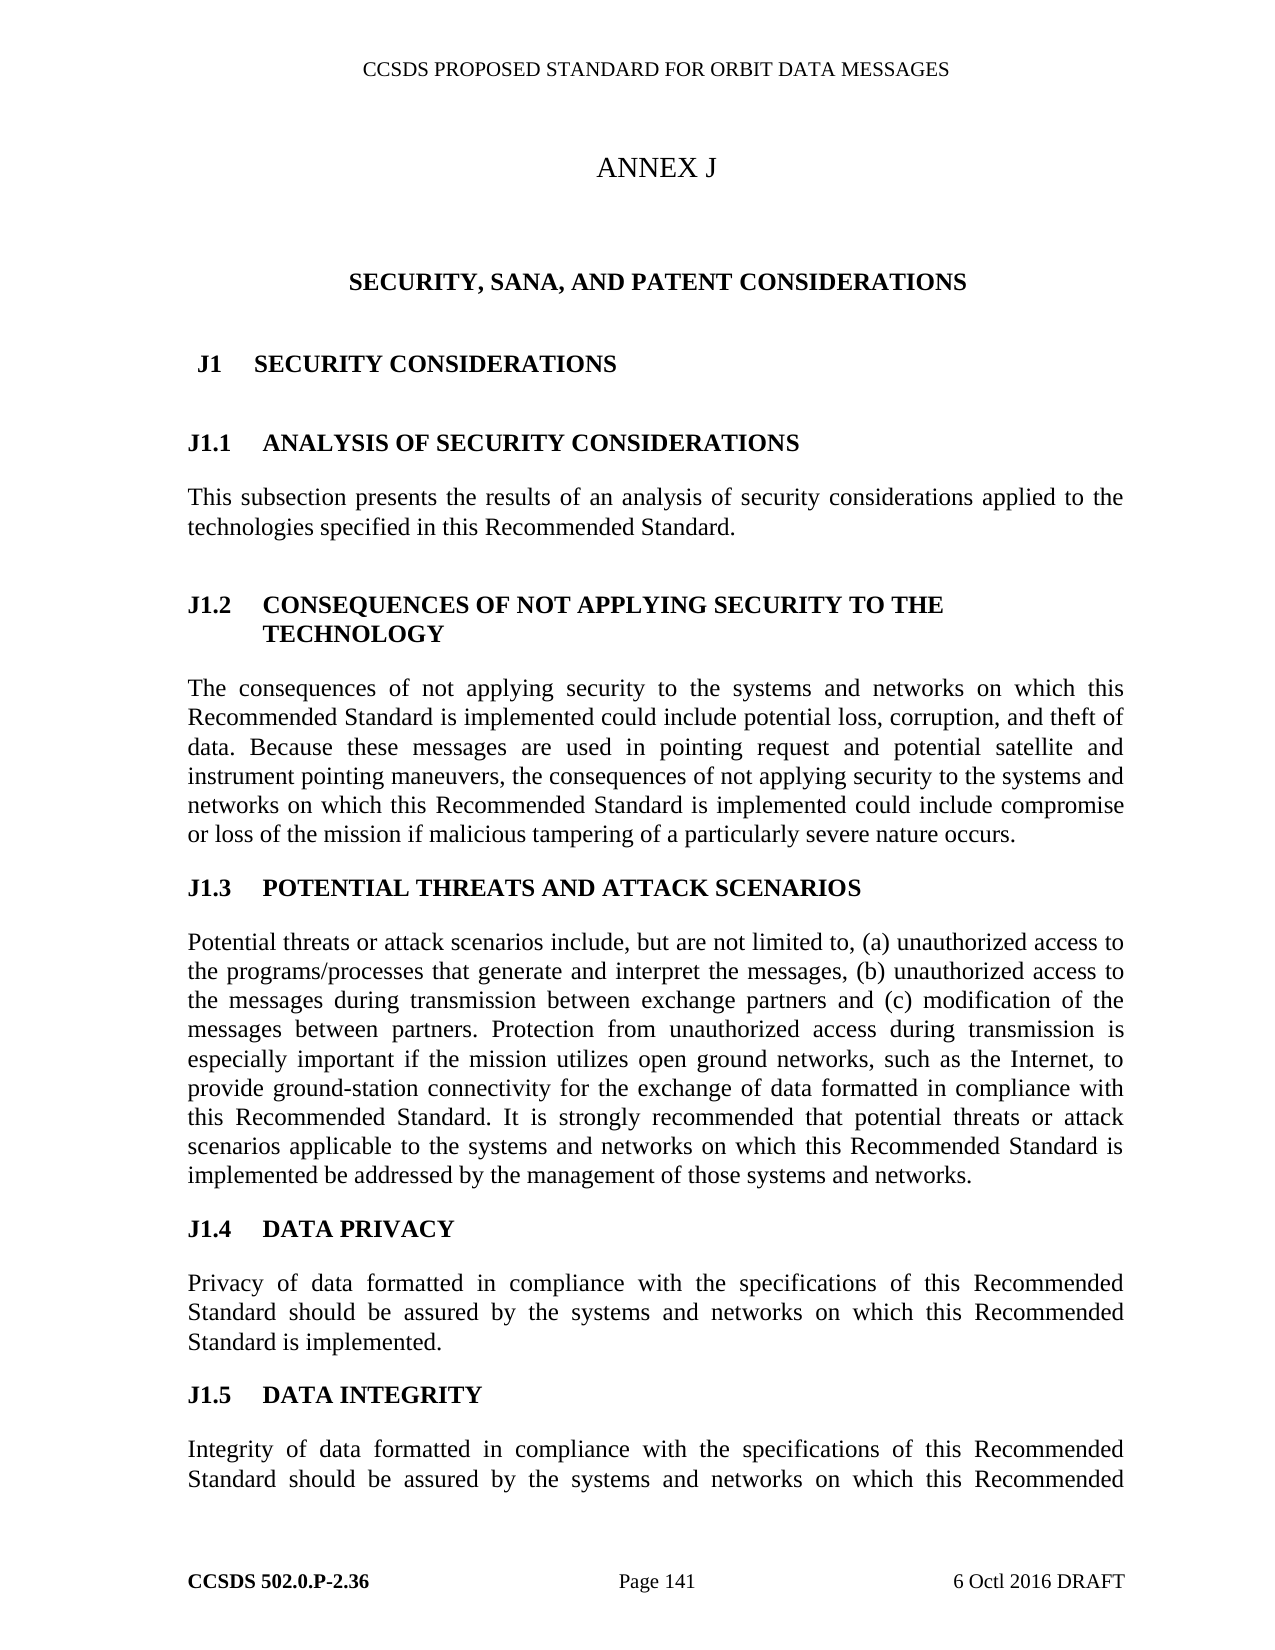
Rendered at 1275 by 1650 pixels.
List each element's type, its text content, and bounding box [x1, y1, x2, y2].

list POTENTIAL THREATS AND ATTACK SCENARIOS [187, 873, 1125, 902]
text SECURITY CONSIDERATIONS [197, 349, 1125, 378]
list DATA PRIVACY [187, 1214, 1125, 1243]
text Potential threats or attack scenarios include, but are not limited to, (a) unauthorized access to the programs/processes that generate and interpret the messages, (b) unauthorized access to the messages during transmission between exchange partners and (c) modification of the messages between partners. Protection from unauthorized access during transmission is especially important if the mission utilizes open ground networks, such as the Internet, to provide ground-station connectivity for the exchange of data formatted in compliance with this Recommended Standard. It is strongly recommended that potential threats or attack scenarios applicable to the systems and networks on which this Recommended Standard is implemented be addressed by the management of those systems and networks. [187, 927, 1125, 1189]
list SECURITY, SANA, and patent CONSIDERATIONS [197, 267, 1125, 324]
text Privacy of data formatted in compliance with the specifications of this Recommended Standard should be assured by the systems and networks on which this Recommended Standard is implemented. [187, 1268, 1125, 1355]
text This subsection presents the results of an analysis of security considerations applied to the technologies specified in this Recommended Standard. [187, 482, 1125, 540]
list CONSEQUENCES OF NOT APPLYING SECURITY TO THE TECHNOLOGy [187, 590, 1125, 648]
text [187, 1434, 1125, 1492]
list ANALYSIS OF SECURITY CONSIDERATIONs [187, 428, 1125, 457]
text The consequences of not applying security to the systems and networks on which this Recommended Standard is implemented could include potential loss, corruption, and theft of data. Because these messages are used in pointing request and potential satellite and instrument pointing maneuvers, the consequences of not applying security to the systems and networks on which this Recommended Standard is implemented could include compromise or loss of the mission if malicious tampering of a particularly severe nature occurs. [187, 673, 1125, 848]
list DATA INTEGRITY [187, 1380, 1125, 1409]
